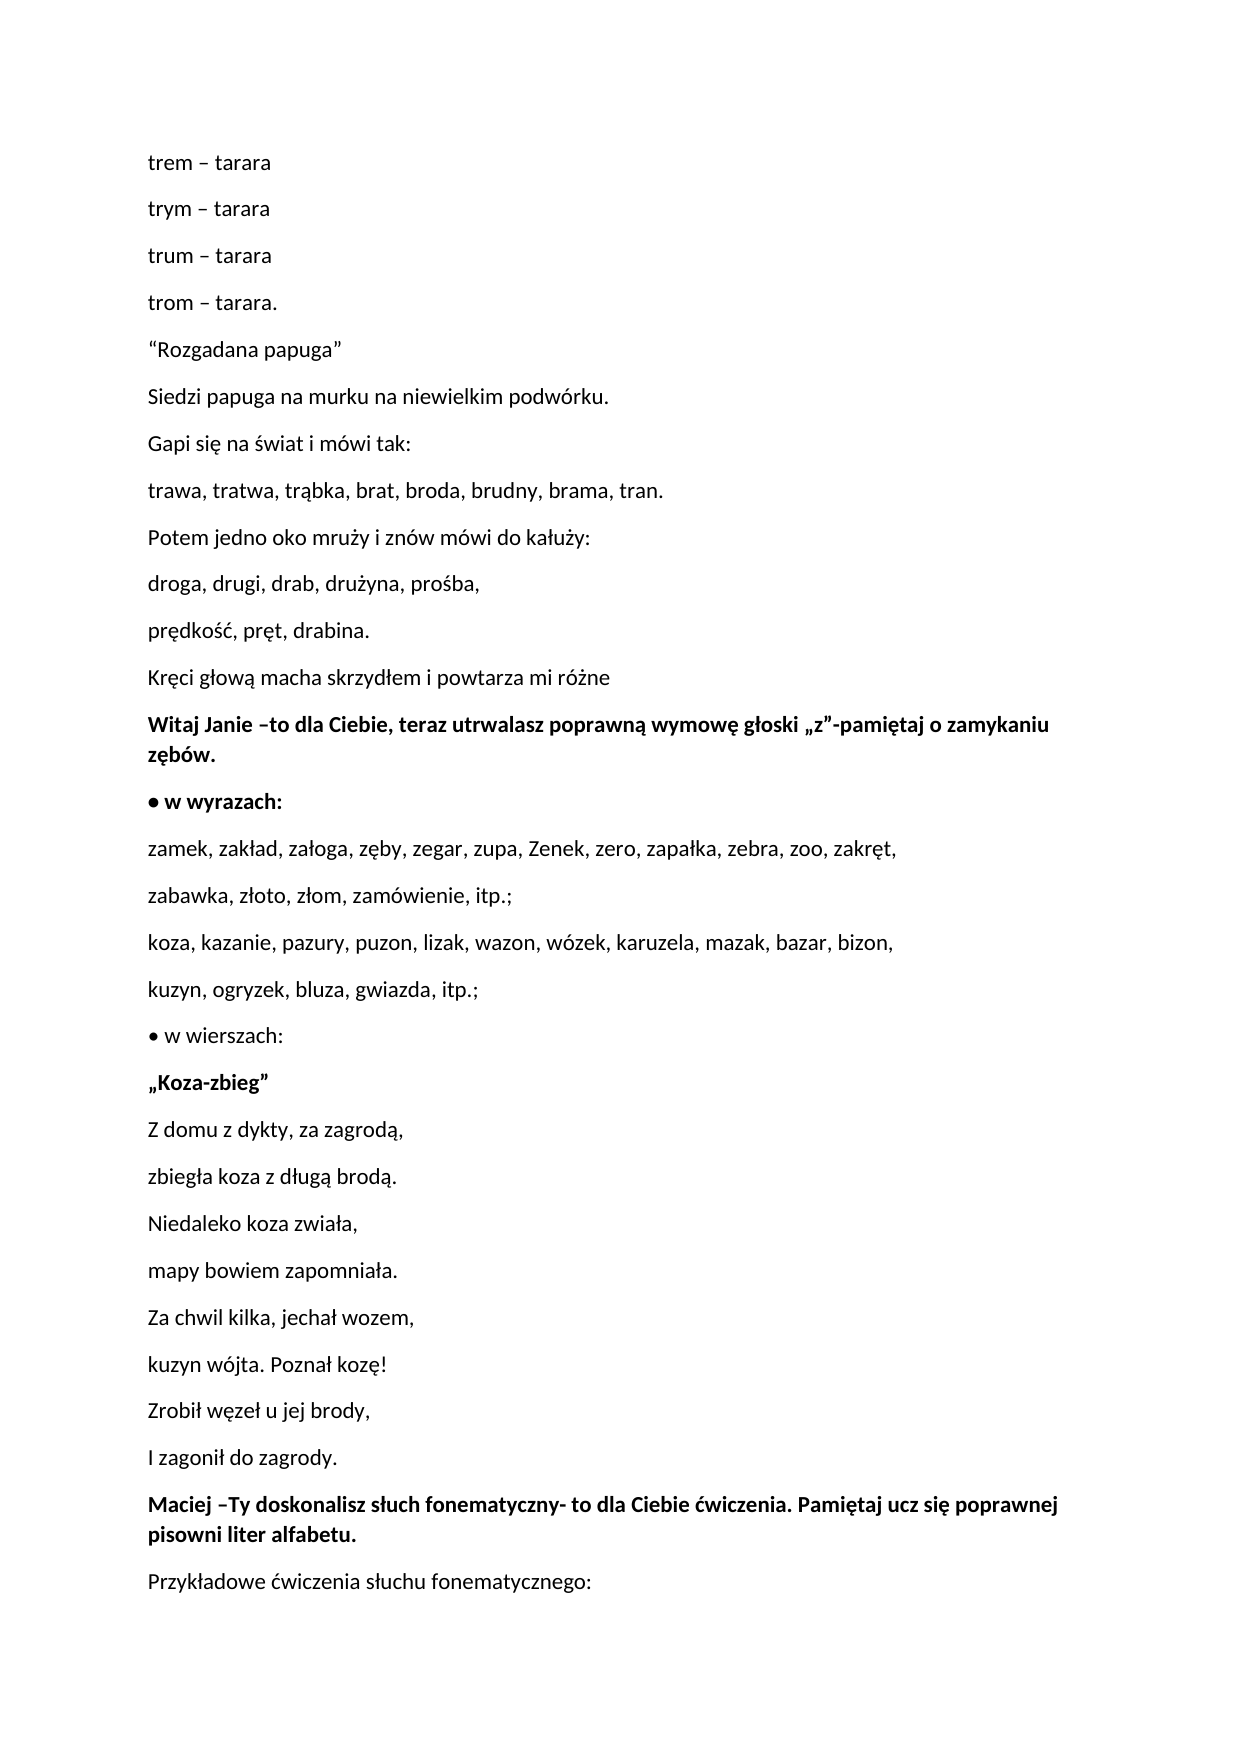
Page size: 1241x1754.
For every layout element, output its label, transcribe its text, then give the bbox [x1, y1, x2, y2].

text trawa, tratwa, trąbka, brat, broda, brudny, brama, tran. [148, 476, 1093, 504]
text Witaj Janie –to dla Ciebie, teraz utrwalasz poprawną wymowę głoski „z”-pamiętaj o zamykaniu zębów. [148, 710, 1093, 768]
text Kręci głową macha skrzydłem i powtarza mi różne [148, 663, 1093, 691]
text prędkość, pręt, drabina. [148, 616, 1093, 644]
text Siedzi papuga na murku na niewielkim podwórku. [148, 382, 1093, 410]
text Gapi się na świat i mówi tak: [148, 429, 1093, 457]
text Potem jedno oko mruży i znów mówi do kałuży: [148, 523, 1093, 551]
text • w wyrazach: [148, 787, 1093, 815]
text trym – tarara [148, 194, 1093, 222]
text kuzyn, ogryzek, bluza, gwiazda, itp.; [148, 975, 1093, 1003]
text zabawka, złoto, złom, zamówienie, itp.; [148, 881, 1093, 909]
text Przykładowe ćwiczenia słuchu fonematycznego: [148, 1567, 1093, 1595]
text zamek, zakład, załoga, zęby, zegar, zupa, Zenek, zero, zapałka, zebra, zoo, zakręt, [148, 834, 1093, 862]
text I zagonił do zagrody. [148, 1443, 1093, 1471]
text Niedaleko koza zwiała, [148, 1209, 1093, 1237]
text Z domu z dykty, za zagrodą, [148, 1115, 1093, 1143]
text mapy bowiem zapomniała. [148, 1256, 1093, 1284]
text Zrobił węzeł u jej brody, [148, 1397, 1093, 1424]
text kuzyn wójta. Poznał kozę! [148, 1350, 1093, 1378]
text Za chwil kilka, jechał wozem, [148, 1303, 1093, 1331]
text „Koza-zbieg” [148, 1068, 1093, 1096]
text koza, kazanie, pazury, puzon, lizak, wazon, wózek, karuzela, mazak, bazar, bizon, [148, 928, 1093, 956]
text trom – tarara. [148, 288, 1093, 316]
text trum – tarara [148, 241, 1093, 269]
text • w wierszach: [148, 1022, 1093, 1049]
text “Rozgadana papuga” [148, 335, 1093, 363]
text zbiegła koza z długą brodą. [148, 1162, 1093, 1190]
text droga, drugi, drab, drużyna, prośba, [148, 569, 1093, 597]
text Maciej –Ty doskonalisz słuch fonematyczny- to dla Ciebie ćwiczenia. Pamiętaj ucz się poprawnej pisowni liter alfabetu. [148, 1490, 1093, 1548]
text trem – tarara [148, 148, 1093, 176]
